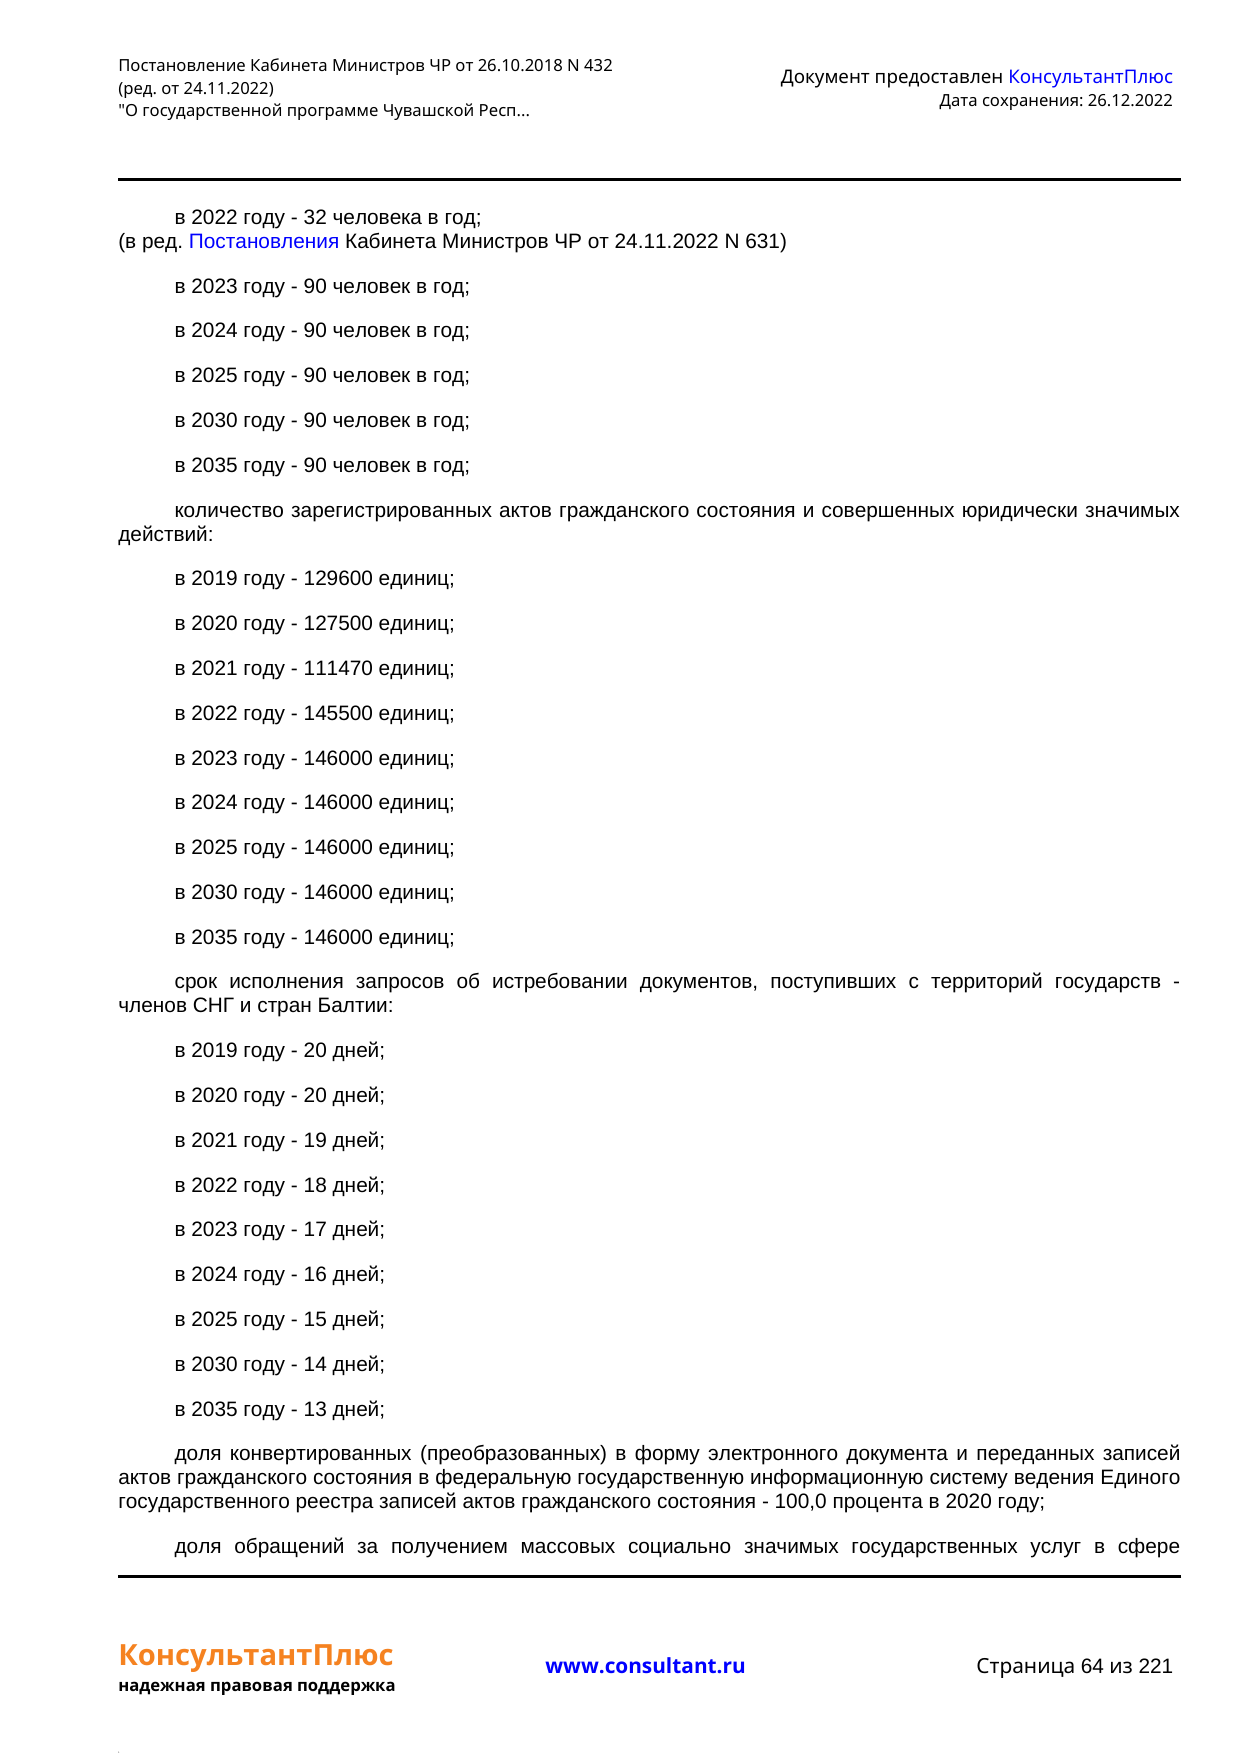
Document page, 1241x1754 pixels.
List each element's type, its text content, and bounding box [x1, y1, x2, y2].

text срок исполнения запросов об истребовании документов, поступивших с территорий государств - членов СНГ и стран Балтии: [118, 969, 1181, 1017]
text в 2023 году - 90 человек в год; [118, 273, 1181, 297]
text в 2020 году - 127500 единиц; [118, 611, 1181, 635]
text в 2024 году - 146000 единиц; [118, 790, 1181, 814]
text в 2025 году - 90 человек в год; [118, 363, 1181, 387]
text в 2022 году - 18 дней; [118, 1172, 1181, 1196]
text в 2021 году - 19 дней; [118, 1128, 1181, 1152]
text в 2035 году - 146000 единиц; [118, 924, 1181, 948]
text в 2024 году - 90 человек в год; [118, 318, 1181, 342]
text в 2035 году - 13 дней; [118, 1396, 1181, 1420]
text в 2030 году - 90 человек в год; [118, 408, 1181, 432]
text (в ред. Постановления Кабинета Министров ЧР от 24.11.2022 N 631) [118, 229, 1181, 253]
text в 2024 году - 16 дней; [118, 1262, 1181, 1286]
text доля конвертированных (преобразованных) в форму электронного документа и переданных записей актов гражданского состояния в федеральную государственную информационную систему ведения Единого государственного реестра записей актов гражданского состояния - 100,0 процента в 2020 году; [118, 1441, 1181, 1513]
text количество зарегистрированных актов гражданского состояния и совершенных юридически значимых действий: [118, 497, 1181, 545]
text в 2035 году - 90 человек в год; [118, 453, 1181, 477]
text в 2020 году - 20 дней; [118, 1083, 1181, 1107]
text в 2019 году - 20 дней; [118, 1038, 1181, 1062]
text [118, 1534, 1181, 1558]
text в 2019 году - 129600 единиц; [118, 566, 1181, 590]
text в 2022 году - 145500 единиц; [118, 701, 1181, 724]
text в 2023 году - 146000 единиц; [118, 745, 1181, 769]
text в 2025 году - 15 дней; [118, 1307, 1181, 1331]
text в 2025 году - 146000 единиц; [118, 835, 1181, 859]
text в 2021 году - 111470 единиц; [118, 656, 1181, 680]
text в 2030 году - 146000 единиц; [118, 880, 1181, 904]
text в 2022 году - 32 человека в год; [118, 205, 1181, 229]
text в 2023 году - 17 дней; [118, 1217, 1181, 1241]
text в 2030 году - 14 дней; [118, 1352, 1181, 1376]
